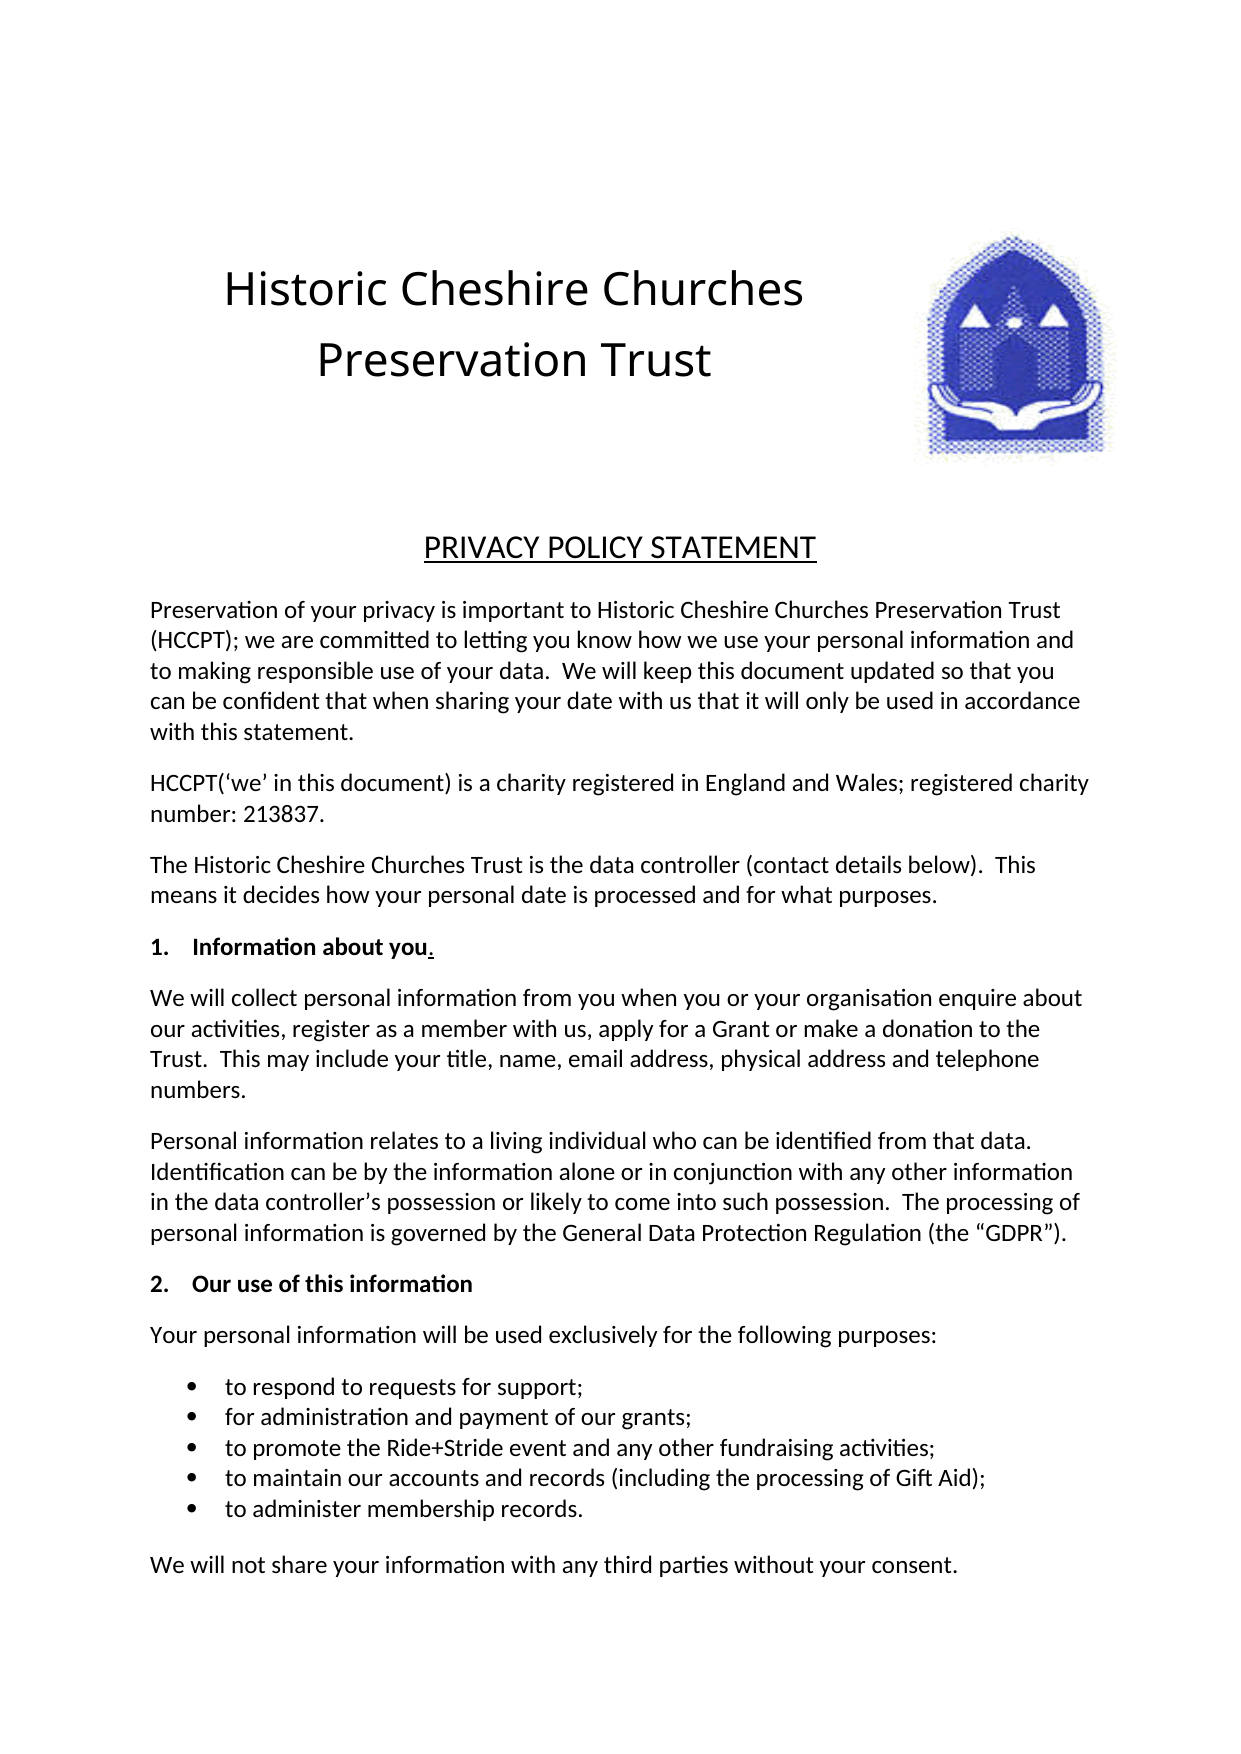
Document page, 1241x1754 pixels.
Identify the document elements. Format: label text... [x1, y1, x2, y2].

text Your personal information will be used exclusively for the following purposes: [150, 1319, 1090, 1350]
text The Historic Cheshire Churches Trust is the data controller (contact details below). This means it decides how your personal date is processed and for what purposes. [150, 849, 1090, 910]
text 1. Information about you. [150, 931, 1090, 962]
list to maintain our accounts and records (including the processing of Gift Aid); [187, 1462, 1090, 1493]
list to promote the Ride+Stride event and any other fundraising activities; [187, 1432, 1090, 1462]
picture [896, 228, 1131, 468]
text Historic Cheshire Churches Preservation Trust [150, 256, 896, 390]
list for administration and payment of our grants; [187, 1401, 1090, 1432]
text Personal information relates to a living individual who can be identified from that data. Identification can be by the information alone or in conjunction with any other information in the data controller’s possession or likely to come into such possession. The processing of personal information is governed by the General Data Protection Regulation (the “GDPR”). [150, 1125, 1090, 1247]
list to administer membership records. [187, 1493, 1090, 1523]
text We will not share your information with any third parties without your consent. [150, 1549, 1090, 1579]
list to respond to requests for support; [187, 1371, 1090, 1401]
text Preservation of your privacy is important to Historic Cheshire Churches Preservation Trust (HCCPT); we are committed to letting you know how we use your personal information and to making responsible use of your data. We will keep this document updated so that you can be confident that when sharing your date with us that it will only be used in accordance with this statement. [150, 594, 1090, 746]
text PRIVACY POLICY STATEMENT [150, 526, 1090, 567]
text 2. Our use of this information [150, 1268, 1090, 1299]
text HCCPT(‘we’ in this document) is a charity registered in England and Wales; registered charity number: 213837. [150, 767, 1090, 828]
text We will collect personal information from you when you or your organisation enquire about our activities, register as a member with us, apply for a Grant or make a donation to the Trust. This may include your title, name, email address, physical address and telephone numbers. [150, 982, 1090, 1104]
